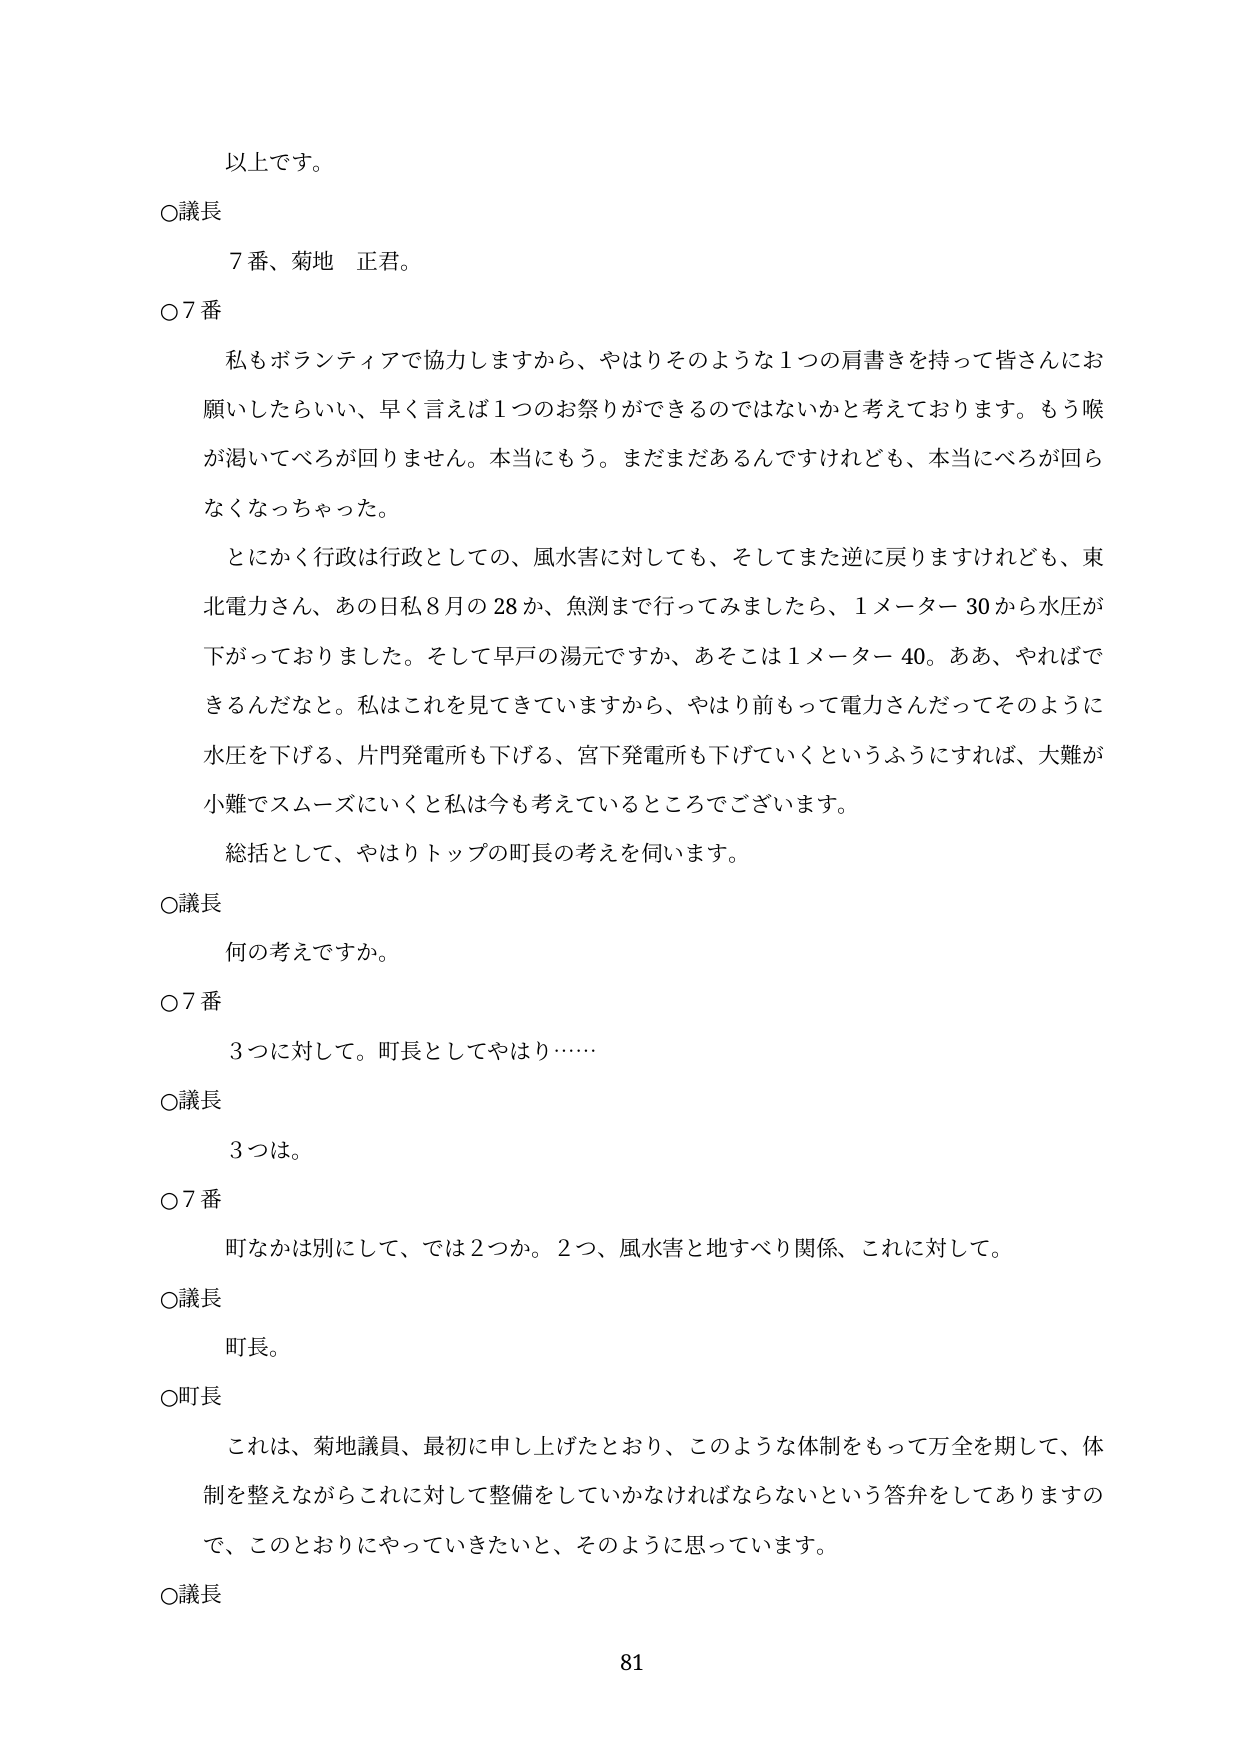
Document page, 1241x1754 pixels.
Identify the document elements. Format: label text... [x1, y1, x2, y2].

text ３つは。 [159, 1124, 1104, 1173]
text ○議長 [159, 877, 1104, 926]
text ３つに対して。町長としてやはり…… [159, 1025, 1104, 1074]
text 何の考えですか。 [159, 926, 1104, 976]
text ○７番 [159, 1173, 1104, 1223]
text 町なかは別にして、では２つか。２つ、風水害と地すべり関係、これに対して。 [159, 1223, 1104, 1272]
text ７番、菊地 正君。 [159, 235, 1104, 284]
text 町長。 [159, 1321, 1104, 1371]
text 総括として、やはりトップの町長の考えを伺います。 [159, 828, 1104, 877]
text とにかく行政は行政としての、風水害に対しても、そしてまた逆に戻りますけれども、東北電力さん、あの日私８月の28か、魚渕まで行ってみましたら、１メーター30から水圧が下がっておりました。そして早戸の湯元ですか、あそこは１メーター40。ああ、やればできるんだなと。私はこれを見てきていますから、やはり前もって電力さんだってそのように水圧を下げる、片門発電所も下げる、宮下発電所も下げていくというふうにすれば、大難が小難でスムーズにいくと私は今も考えているところでございます。 [159, 531, 1104, 828]
text ○町長 [159, 1371, 1104, 1420]
text ○議長 [159, 1074, 1104, 1124]
text ○議長 [159, 186, 1104, 235]
text ○７番 [159, 976, 1104, 1025]
text 私もボランティアで協力しますから、やはりそのような１つの肩書きを持って皆さんにお願いしたらいい、早く言えば１つのお祭りができるのではないかと考えております。もう喉が渇いてべろが回りません。本当にもう。まだまだあるんですけれども、本当にべろが回らなくなっちゃった。 [159, 334, 1104, 531]
text ○議長 [159, 1272, 1104, 1321]
text ○７番 [159, 284, 1104, 334]
text これは、菊地議員、最初に申し上げたとおり、このような体制をもって万全を期して、体制を整えながらこれに対して整備をしていかなければならないという答弁をしてありますので、このとおりにやっていきたいと、そのように思っています。 [159, 1420, 1104, 1568]
text 以上です。 [159, 136, 1104, 186]
text ○議長 [159, 1568, 1104, 1618]
